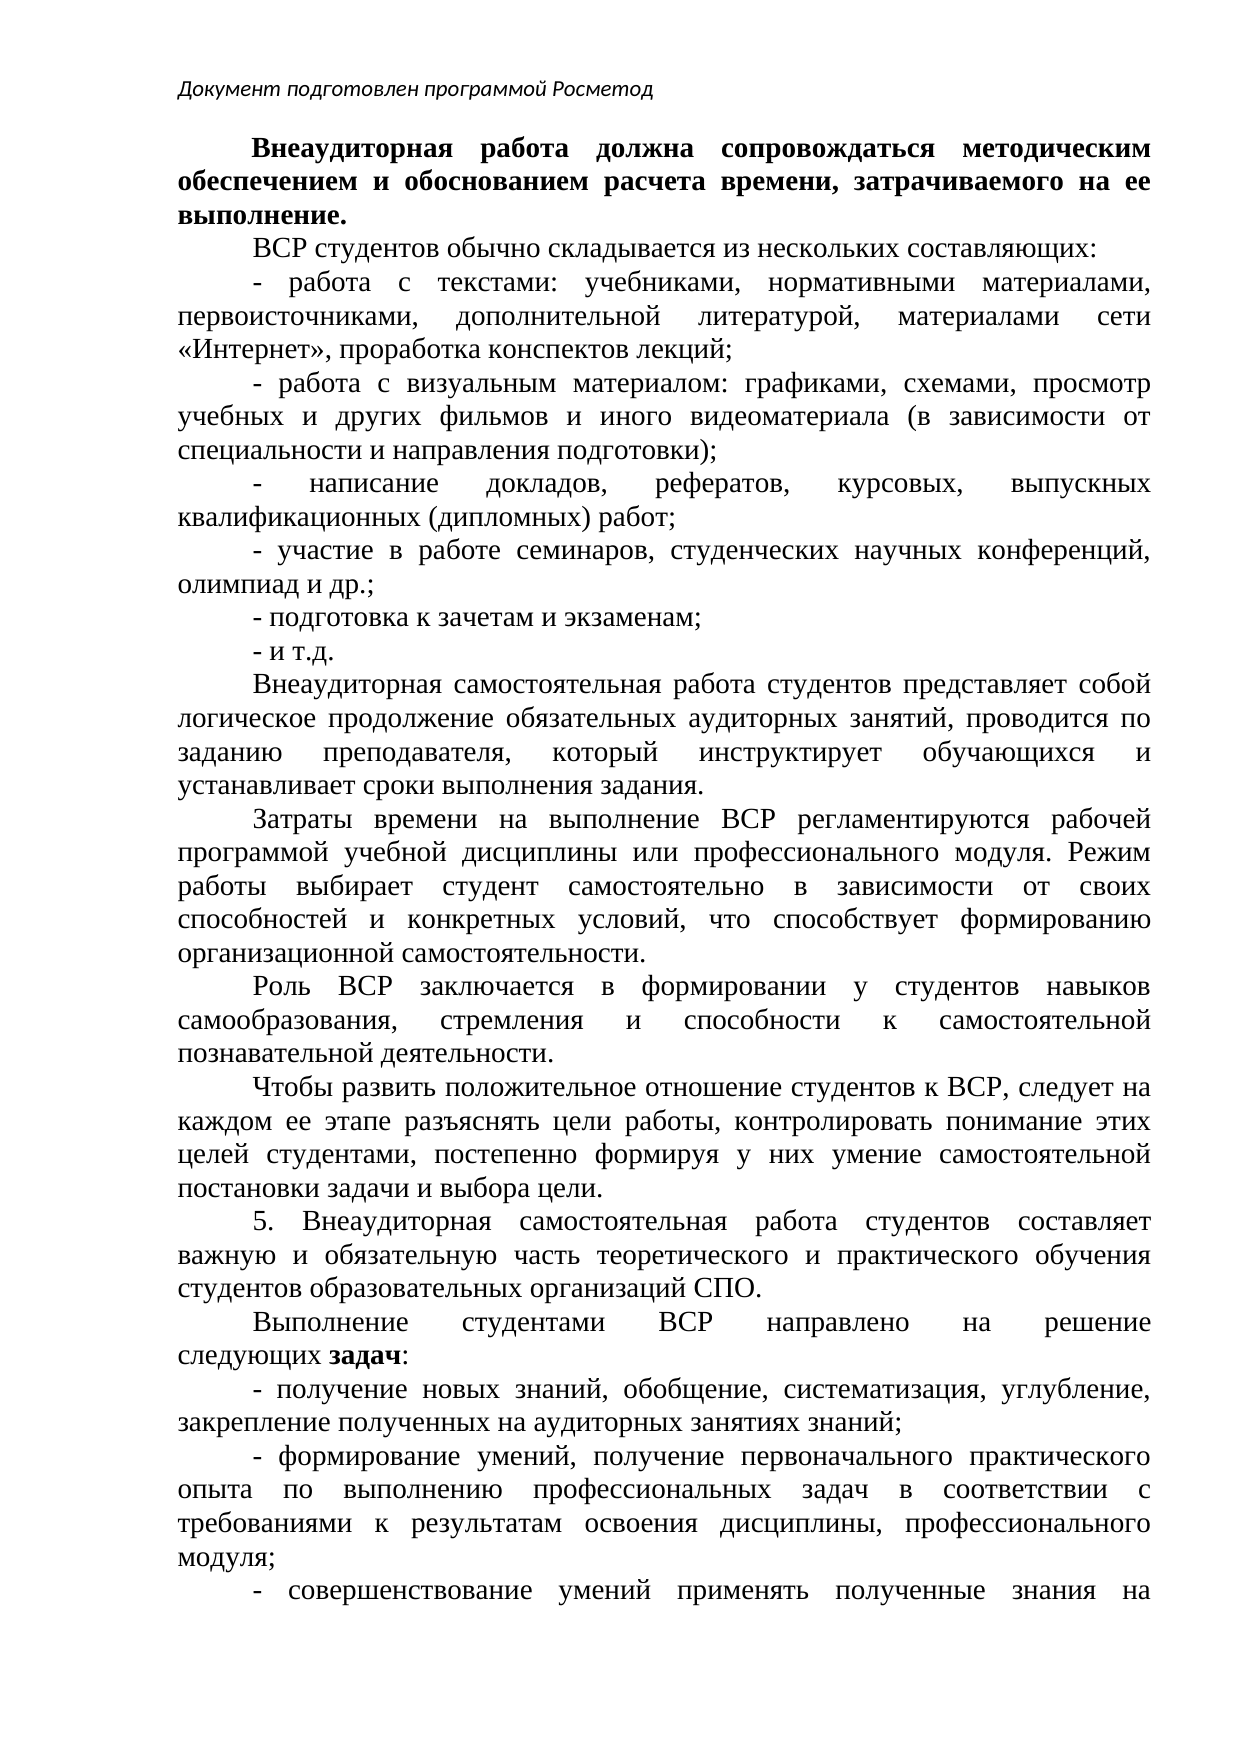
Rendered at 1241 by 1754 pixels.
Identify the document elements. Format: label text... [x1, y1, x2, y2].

text Внеаудиторная самостоятельная работа студентов представляет собой логическое продолжение обязательных аудиторных занятий, проводится по заданию преподавателя, который инструктирует обучающихся и устанавливает сроки выполнения задания. [177, 667, 1152, 801]
text - работа с визуальным материалом: графиками, схемами, просмотр учебных и других фильмов и иного видеоматериала (в зависимости от специальности и направления подготовки); [177, 365, 1152, 465]
text - и т.д. [177, 633, 1152, 667]
text - формирование умений, получение первоначального практического опыта по выполнению профессиональных задач в соответствии с требованиями к результатам освоения дисциплины, профессионального модуля; [177, 1438, 1152, 1572]
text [177, 1572, 1152, 1606]
text Выполнение студентами ВСР направлено на решение следующих задач: [177, 1304, 1152, 1371]
text Чтобы развить положительное отношение студентов к ВСР, следует на каждом ее этапе разъяснять цели работы, контролировать понимание этих целей студентами, постепенно формируя у них умение самостоятельной постановки задачи и выбора цели. [177, 1069, 1152, 1203]
text ВСР студентов обычно складывается из нескольких составляющих: [177, 231, 1116, 264]
text Внеаудиторная работа должна сопровождаться методическим обеспечением и обоснованием расчета времени, затрачиваемого на ее выполнение. [177, 130, 1152, 231]
text - участие в работе семинаров, студенческих научных конференций, олимпиад и др.; [177, 532, 1152, 599]
text 5. Внеаудиторная самостоятельная работа студентов составляет важную и обязательную часть теоретического и практического обучения студентов образовательных организаций СПО. [177, 1203, 1152, 1304]
text Затраты времени на выполнение ВСР регламентируются рабочей программой учебной дисциплины или профессионального модуля. Режим работы выбирает студент самостоятельно в зависимости от своих способностей и конкретных условий, что способствует формированию организационной самостоятельности. [177, 801, 1152, 968]
text - подготовка к зачетам и экзаменам; [177, 599, 1152, 633]
text Роль ВСР заключается в формировании у студентов навыков самообразования, стремления и способности к самостоятельной познавательной деятельности. [177, 968, 1152, 1069]
text - написание докладов, рефератов, курсовых, выпускных квалификационных (дипломных) работ; [177, 465, 1152, 532]
text - получение новых знаний, обобщение, систематизация, углубление, закрепление полученных на аудиторных занятиях знаний; [177, 1371, 1152, 1438]
text - работа с текстами: учебниками, нормативными материалами, первоисточниками, дополнительной литературой, материалами сети «Интернет», проработка конспектов лекций; [177, 264, 1152, 365]
